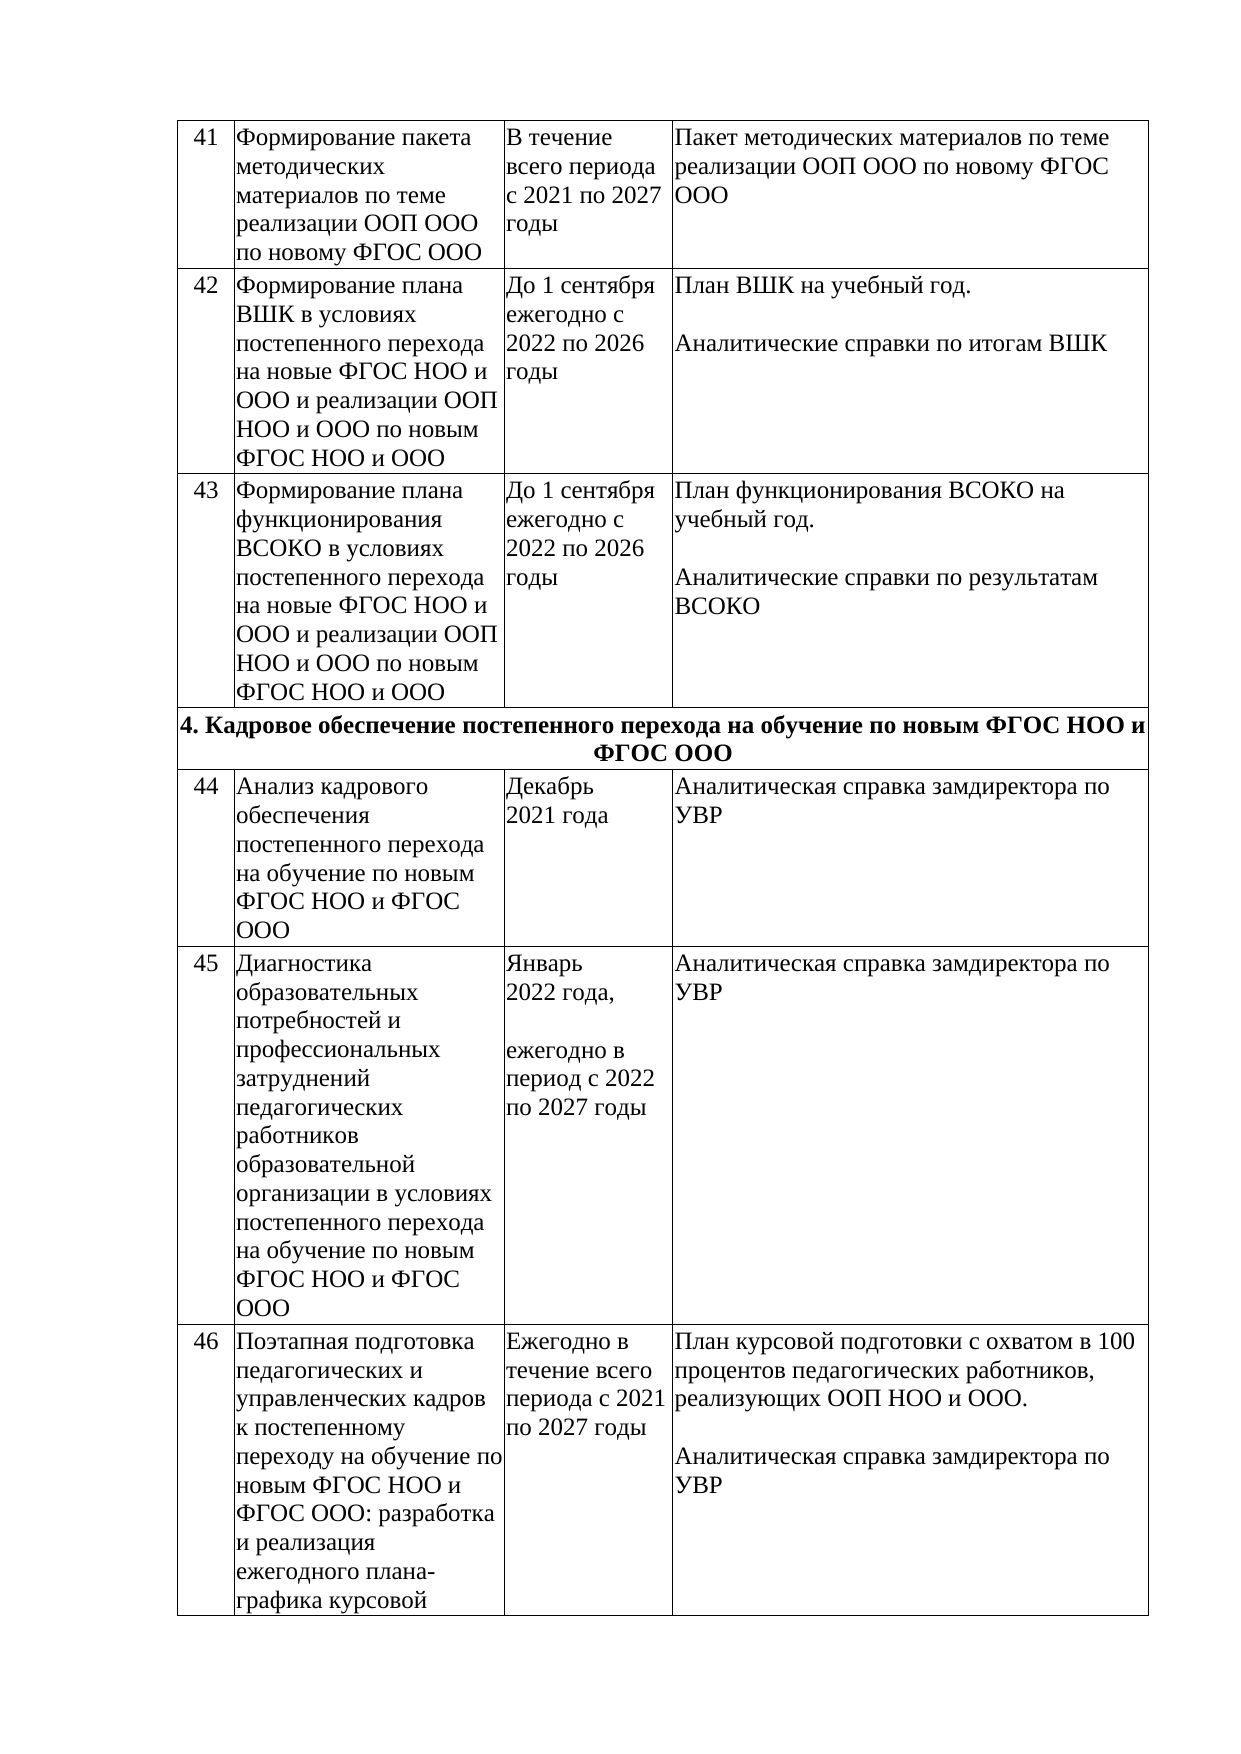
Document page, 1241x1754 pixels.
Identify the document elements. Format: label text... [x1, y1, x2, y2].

table_header Дорожная карта мероприятий по обеспечению перехода на новые ФГОС НОО, ФГОС ООО на 2021–2027 годы [235, 269, 504, 473]
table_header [673, 121, 1148, 268]
table_header Дорожная карта мероприятий по обеспечению перехода на новые ФГОС НОО, ФГОС ООО на 2021–2027 годы [235, 1325, 504, 1615]
table_header Дорожная карта мероприятий по обеспечению перехода на новые ФГОС НОО, ФГОС ООО на 2021–2027 годы [505, 770, 672, 946]
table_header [235, 121, 504, 268]
table_header Дорожная карта мероприятий по обеспечению перехода на новые ФГОС НОО, ФГОС ООО на 2021–2027 годы [178, 947, 234, 1324]
table_header Дорожная карта мероприятий по обеспечению перехода на новые ФГОС НОО, ФГОС ООО на 2021–2027 годы [235, 947, 504, 1324]
table_header Дорожная карта мероприятий по обеспечению перехода на новые ФГОС НОО, ФГОС ООО на 2021–2027 годы [673, 269, 1148, 473]
table_header Дорожная карта мероприятий по обеспечению перехода на новые ФГОС НОО, ФГОС ООО на 2021–2027 годы [178, 708, 1148, 769]
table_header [505, 121, 672, 268]
table_header Дорожная карта мероприятий по обеспечению перехода на новые ФГОС НОО, ФГОС ООО на 2021–2027 годы [673, 770, 1148, 946]
table_header Дорожная карта мероприятий по обеспечению перехода на новые ФГОС НОО, ФГОС ООО на 2021–2027 годы [235, 474, 504, 707]
table_header Дорожная карта мероприятий по обеспечению перехода на новые ФГОС НОО, ФГОС ООО на 2021–2027 годы [505, 1325, 672, 1615]
table_header Дорожная карта мероприятий по обеспечению перехода на новые ФГОС НОО, ФГОС ООО на 2021–2027 годы [673, 947, 1148, 1324]
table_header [178, 121, 234, 268]
table_header Дорожная карта мероприятий по обеспечению перехода на новые ФГОС НОО, ФГОС ООО на 2021–2027 годы [505, 269, 672, 473]
table_header Дорожная карта мероприятий по обеспечению перехода на новые ФГОС НОО, ФГОС ООО на 2021–2027 годы [178, 474, 234, 707]
table_header Дорожная карта мероприятий по обеспечению перехода на новые ФГОС НОО, ФГОС ООО на 2021–2027 годы [505, 947, 672, 1324]
table_header Дорожная карта мероприятий по обеспечению перехода на новые ФГОС НОО, ФГОС ООО на 2021–2027 годы [178, 269, 234, 473]
table_header Дорожная карта мероприятий по обеспечению перехода на новые ФГОС НОО, ФГОС ООО на 2021–2027 годы [673, 474, 1148, 707]
table_header Дорожная карта мероприятий по обеспечению перехода на новые ФГОС НОО, ФГОС ООО на 2021–2027 годы [673, 1325, 1148, 1615]
table_header Дорожная карта мероприятий по обеспечению перехода на новые ФГОС НОО, ФГОС ООО на 2021–2027 годы [235, 770, 504, 946]
table_header Дорожная карта мероприятий по обеспечению перехода на новые ФГОС НОО, ФГОС ООО на 2021–2027 годы [178, 770, 234, 946]
table_header Дорожная карта мероприятий по обеспечению перехода на новые ФГОС НОО, ФГОС ООО на 2021–2027 годы [505, 474, 672, 707]
table_header Дорожная карта мероприятий по обеспечению перехода на новые ФГОС НОО, ФГОС ООО на 2021–2027 годы [178, 1325, 234, 1615]
